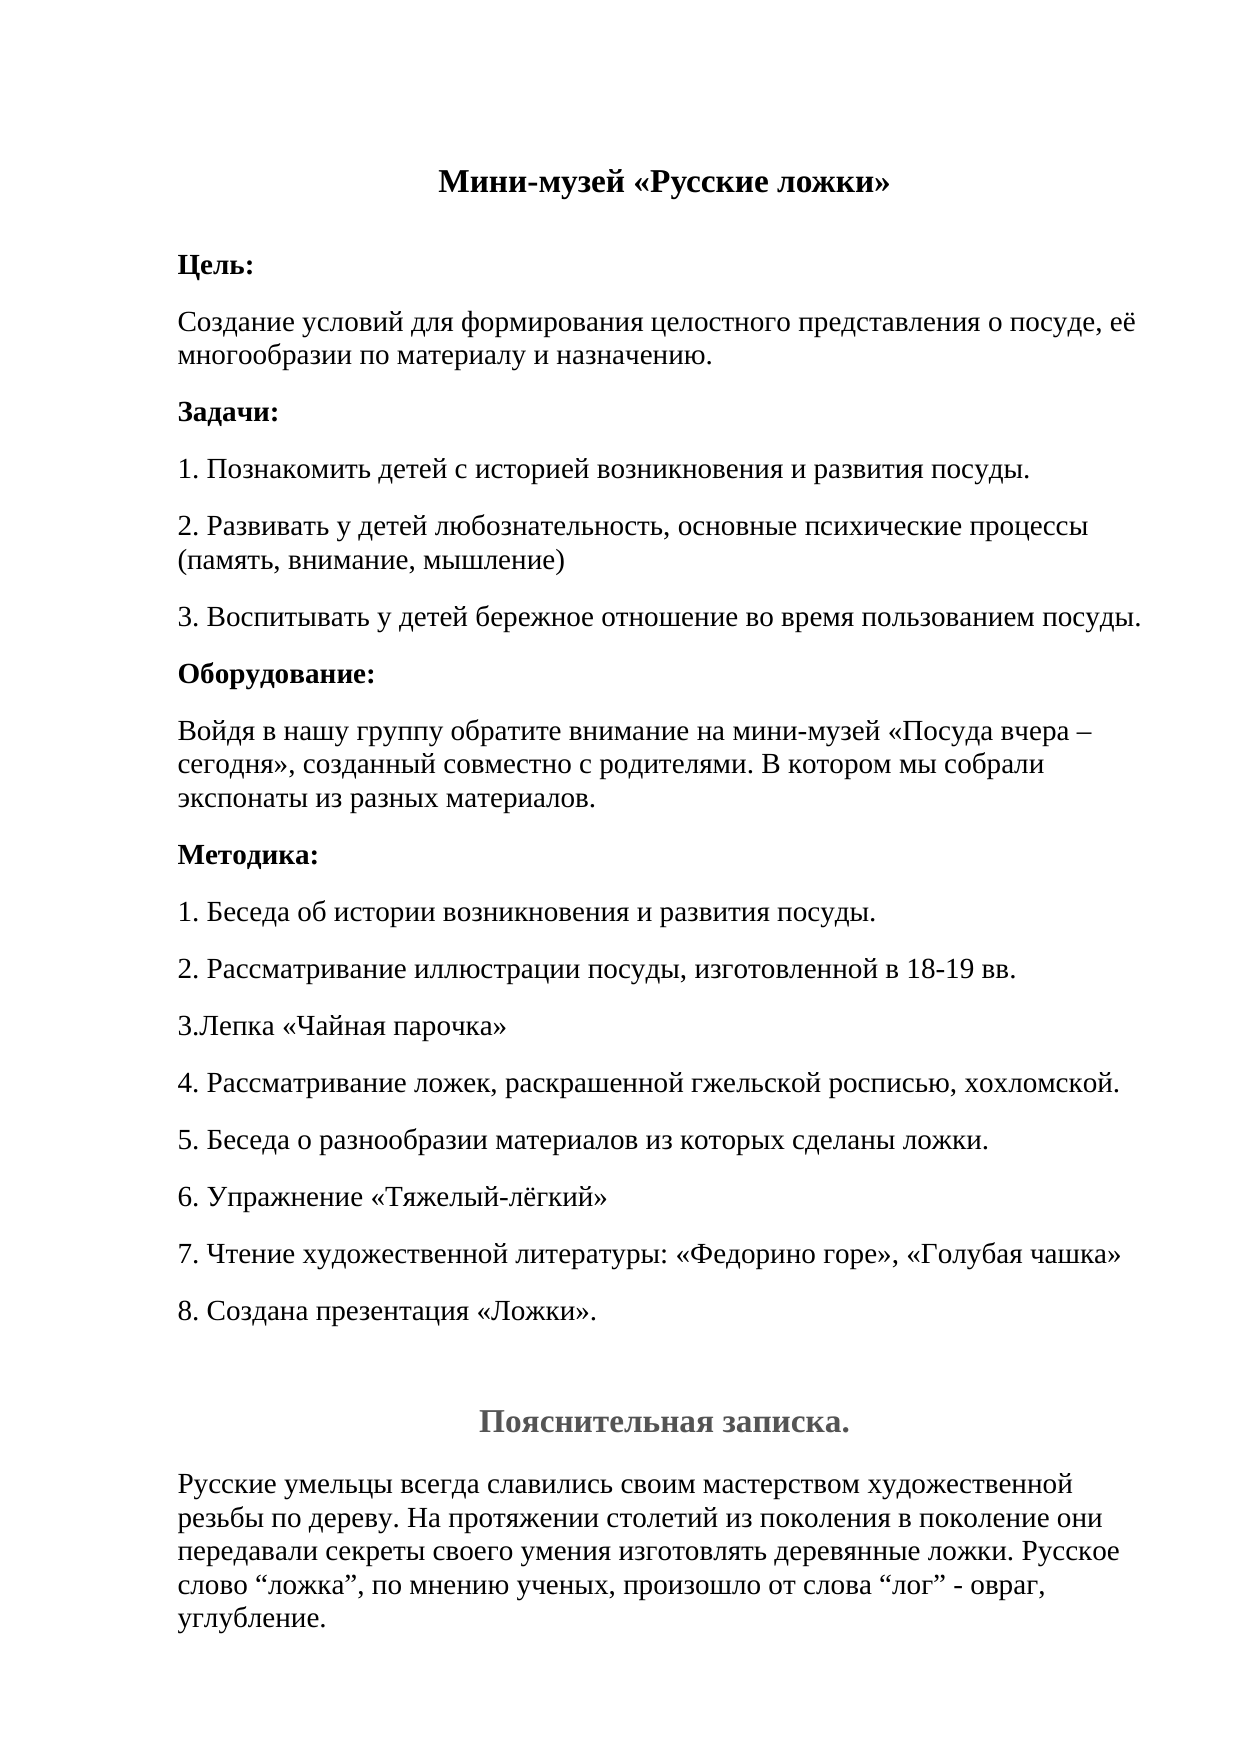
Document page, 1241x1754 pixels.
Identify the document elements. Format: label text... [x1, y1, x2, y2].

text 6. Упражнение «Тяжелый-лёгкий» [177, 1179, 1152, 1212]
text 3.Лепка «Чайная парочка» [177, 1008, 1152, 1041]
text 2. Развивать у детей любознательность, основные психические процессы (память, внимание, мышление) [177, 508, 1152, 576]
text Пояснительная записка. [177, 1401, 1152, 1439]
text 1. Беседа об истории возникновения и развития посуды. [177, 894, 1152, 927]
text 3. Воспитывать у детей бережное отношение во время пользованием посуды. [177, 599, 1152, 632]
text Цель: [177, 247, 1152, 281]
text Оборудование: [177, 656, 1152, 689]
text Мини-музей «Русские ложки» [177, 162, 1152, 200]
text 1. Познакомить детей с историей возникновения и развития посуды. [177, 451, 1152, 485]
text 4. Рассматривание ложек, раскрашенной гжельской росписью, хохломской. [177, 1065, 1152, 1098]
text Методика: [177, 837, 1152, 871]
text 8. Создана презентация «Ложки». [177, 1293, 1152, 1326]
text Создание условий для формирования целостного представления о посуде, её многообразии по материалу и назначению. [177, 304, 1152, 371]
text Войдя в нашу группу обратите внимание на мини-музей «Посуда вчера – сегодня», созданный совместно с родителями. В котором мы собрали экспонаты из разных материалов. [177, 713, 1152, 813]
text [177, 1466, 1152, 1634]
text 7. Чтение художественной литературы: «Федорино горе», «Голубая чашка» [177, 1236, 1152, 1269]
text 5. Беседа о разнообразии материалов из которых сделаны ложки. [177, 1122, 1152, 1155]
text Задачи: [177, 394, 1152, 428]
text 2. Рассматривание иллюстрации посуды, изготовленной в 18-19 вв. [177, 951, 1152, 984]
